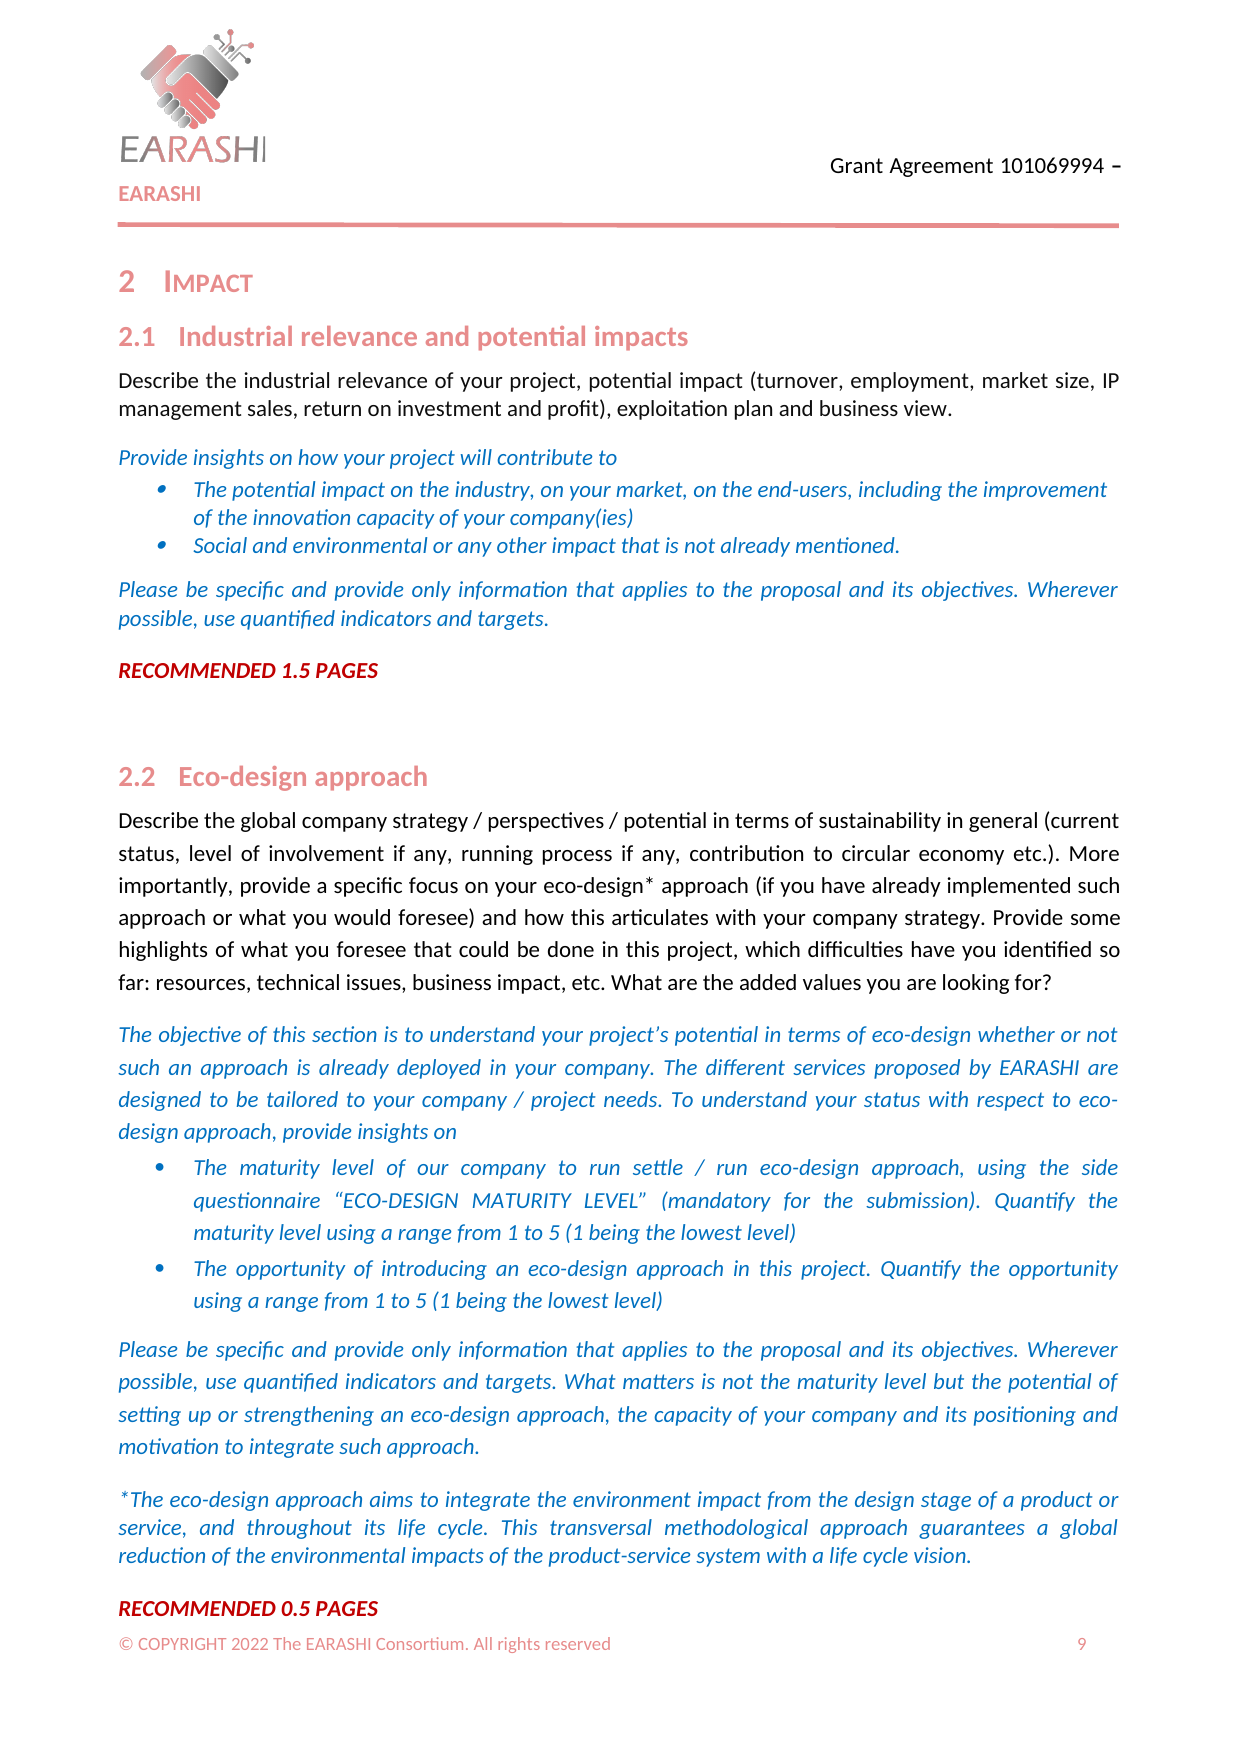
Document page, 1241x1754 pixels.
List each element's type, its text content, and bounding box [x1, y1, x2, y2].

list Social and environmental or any other impact that is not already mentioned. [156, 531, 1122, 559]
text Provide insights on how your project will contribute to [118, 443, 1122, 471]
text RECOMMENDED 0.5 PAGES [118, 1594, 1122, 1622]
subtitle Impact [118, 260, 1122, 301]
picture [118, 29, 266, 174]
text Describe the industrial relevance of your project, potential impact (turnover, employment, market size, IP management sales, return on investment and profit), exploitation plan and business view. [118, 366, 1122, 422]
list The opportunity of introducing an eco-design approach in this project. Quantify the opportunity using a range from 1 to 5 (1 being the lowest level) [156, 1254, 1122, 1314]
text Eco-design approach [118, 758, 1122, 794]
list The potential impact on the industry, on your market, on the end-users, including the improvement of the innovation capacity of your company(ies) [156, 475, 1122, 531]
list The maturity level of our company to run settle / run eco-design approach, using the side questionnaire “ECO-DESIGN MATURITY LEVEL” (mandatory for the submission). Quantify the maturity level using a range from 1 to 5 (1 being the lowest level) [156, 1153, 1122, 1246]
text Describe the global company strategy / perspectives / potential in terms of sustainability in general (current status, level of involvement if any, running process if any, contribution to circular economy etc.). More importantly, provide a specific focus on your eco-design* approach (if you have already implemented such approach or what you would foresee) and how this articulates with your company strategy. Provide some highlights of what you foresee that could be done in this project, which difficulties have you identified so far: resources, technical issues, business impact, etc. What are the added values you are looking for? [118, 807, 1122, 996]
text Please be specific and provide only information that applies to the proposal and its objectives. Wherever possible, use quantified indicators and targets. [118, 576, 1122, 632]
text The objective of this section is to understand your project’s potential in terms of eco-design whether or not such an approach is already deployed in your company. The different services proposed by EARASHI are designed to be tailored to your company / project needs. To understand your status with respect to eco-design approach, provide insights on [118, 1021, 1122, 1145]
text RECOMMENDED 1.5 PAGES [118, 657, 1122, 685]
text Please be specific and provide only information that applies to the proposal and its objectives. Wherever possible, use quantified indicators and targets. What matters is not the maturity level but the potential of setting up or strengthening an eco-design approach, the capacity of your company and its positioning and motivation to integrate such approach. [118, 1335, 1122, 1460]
text *The eco-design approach aims to integrate the environment impact from the design stage of a product or service, and throughout its life cycle. This transversal methodological approach guarantees a global reduction of the environmental impacts of the product-service system with a life cycle vision. [118, 1485, 1122, 1569]
text Industrial relevance and potential impacts [118, 318, 1122, 353]
